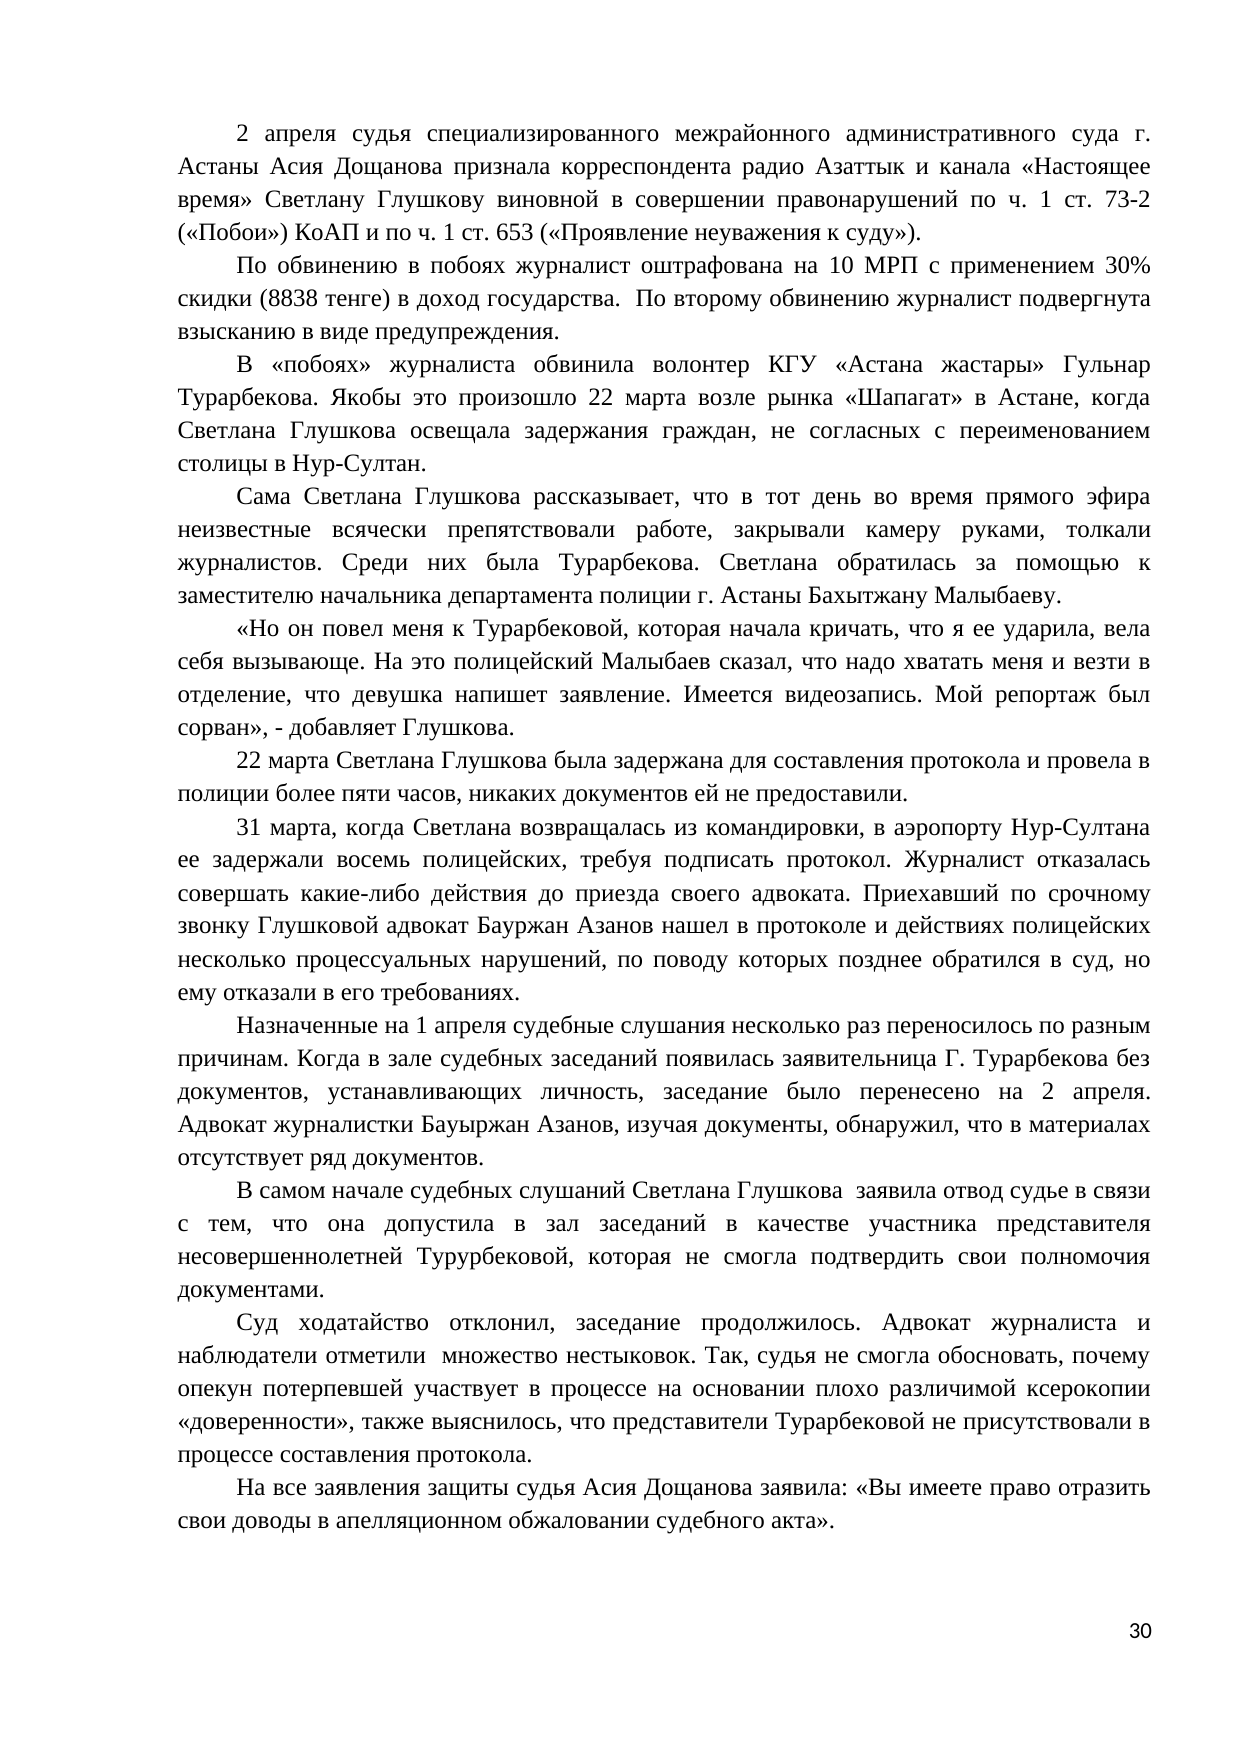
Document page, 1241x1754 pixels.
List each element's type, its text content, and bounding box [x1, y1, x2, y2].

text По обвинению в побоях журналист оштрафована на 10 МРП с применением 30% скидки (8838 тенге) в доход государства. По второму обвинению журналист подвергнута взысканию в виде предупреждения. [177, 250, 1152, 345]
text На все заявления защиты судья Асия Дощанова заявила: «Вы имеете право отразить свои доводы в апелляционном обжаловании судебного акта». [177, 1472, 1152, 1534]
text 22 марта Светлана Глушкова была задержана для составления протокола и провела в полиции более пяти часов, никаких документов ей не предоставили. [177, 746, 1152, 807]
text В «побоях» журналиста обвинила волонтер КГУ «Астана жастары» Гульнар Турарбекова. Якобы это произошло 22 марта возле рынка «Шапагат» в Астане, когда Светлана Глушкова освещала задержания граждан, не согласных с переименованием столицы в Нур-Султан. [177, 349, 1152, 477]
text Суд ходатайство отклонил, заседание продолжилось. Адвокат журналиста и наблюдатели отметили множество нестыковок. Так, судья не смогла обосновать, почему опекун потерпевшей участвует в процессе на основании плохо различимой ксерокопии «доверенности», также выяснилось, что представители Турарбековой не присутствовали в процессе составления протокола. [177, 1307, 1152, 1468]
text В самом начале судебных слушаний Светлана Глушкова заявила отвод судье в связи с тем, что она допустила в зал заседаний в качестве участника представителя несовершеннолетней Турурбековой, которая не смогла подтвердить свои полномочия документами. [177, 1175, 1152, 1303]
text 31 марта, когда Светлана возвращалась из командировки, в аэропорту Нур-Султана ее задержали восемь полицейских, требуя подписать протокол. Журналист отказалась совершать какие-либо действия до приезда своего адвоката. Приехавший по срочному звонку Глушковой адвокат Бауржан Азанов нашел в протоколе и действиях полицейских несколько процессуальных нарушений, по поводу которых позднее обратился в суд, но ему отказали в его требованиях. [177, 812, 1152, 1005]
text «Но он повел меня к Турарбековой, которая начала кричать, что я ее ударила, вела себя вызывающе. На это полицейский Малыбаев сказал, что надо хватать меня и везти в отделение, что девушка напишет заявление. Имеется видеозапись. Мой репортаж был сорван», - добавляет Глушкова. [177, 613, 1152, 741]
text Сама Светлана Глушкова рассказывает, что в тот день во время прямого эфира неизвестные всячески препятствовали работе, закрывали камеру руками, толкали журналистов. Среди них была Турарбекова. Светлана обратилась за помощью к заместителю начальника департамента полиции г. Астаны Бахытжану Малыбаеву. [177, 481, 1152, 609]
text 2 апреля судья специализированного межрайонного административного суда г. Астаны Асия Дощанова признала корреспондента радио Азаттык и канала «Настоящее время» Светлану Глушкову виновной в совершении правонарушений по ч. 1 ст. 73-2 («Побои») КоАП и по ч. 1 ст. 653 («Проявление неуважения к суду»). [177, 118, 1152, 246]
text Назначенные на 1 апреля судебные слушания несколько раз переносилось по разным причинам. Когда в зале судебных заседаний появилась заявительница Г. Турарбекова без документов, устанавливающих личность, заседание было перенесено на 2 апреля. Адвокат журналистки Бауыржан Азанов, изучая документы, обнаружил, что в материалах отсутствует ряд документов. [177, 1010, 1152, 1171]
